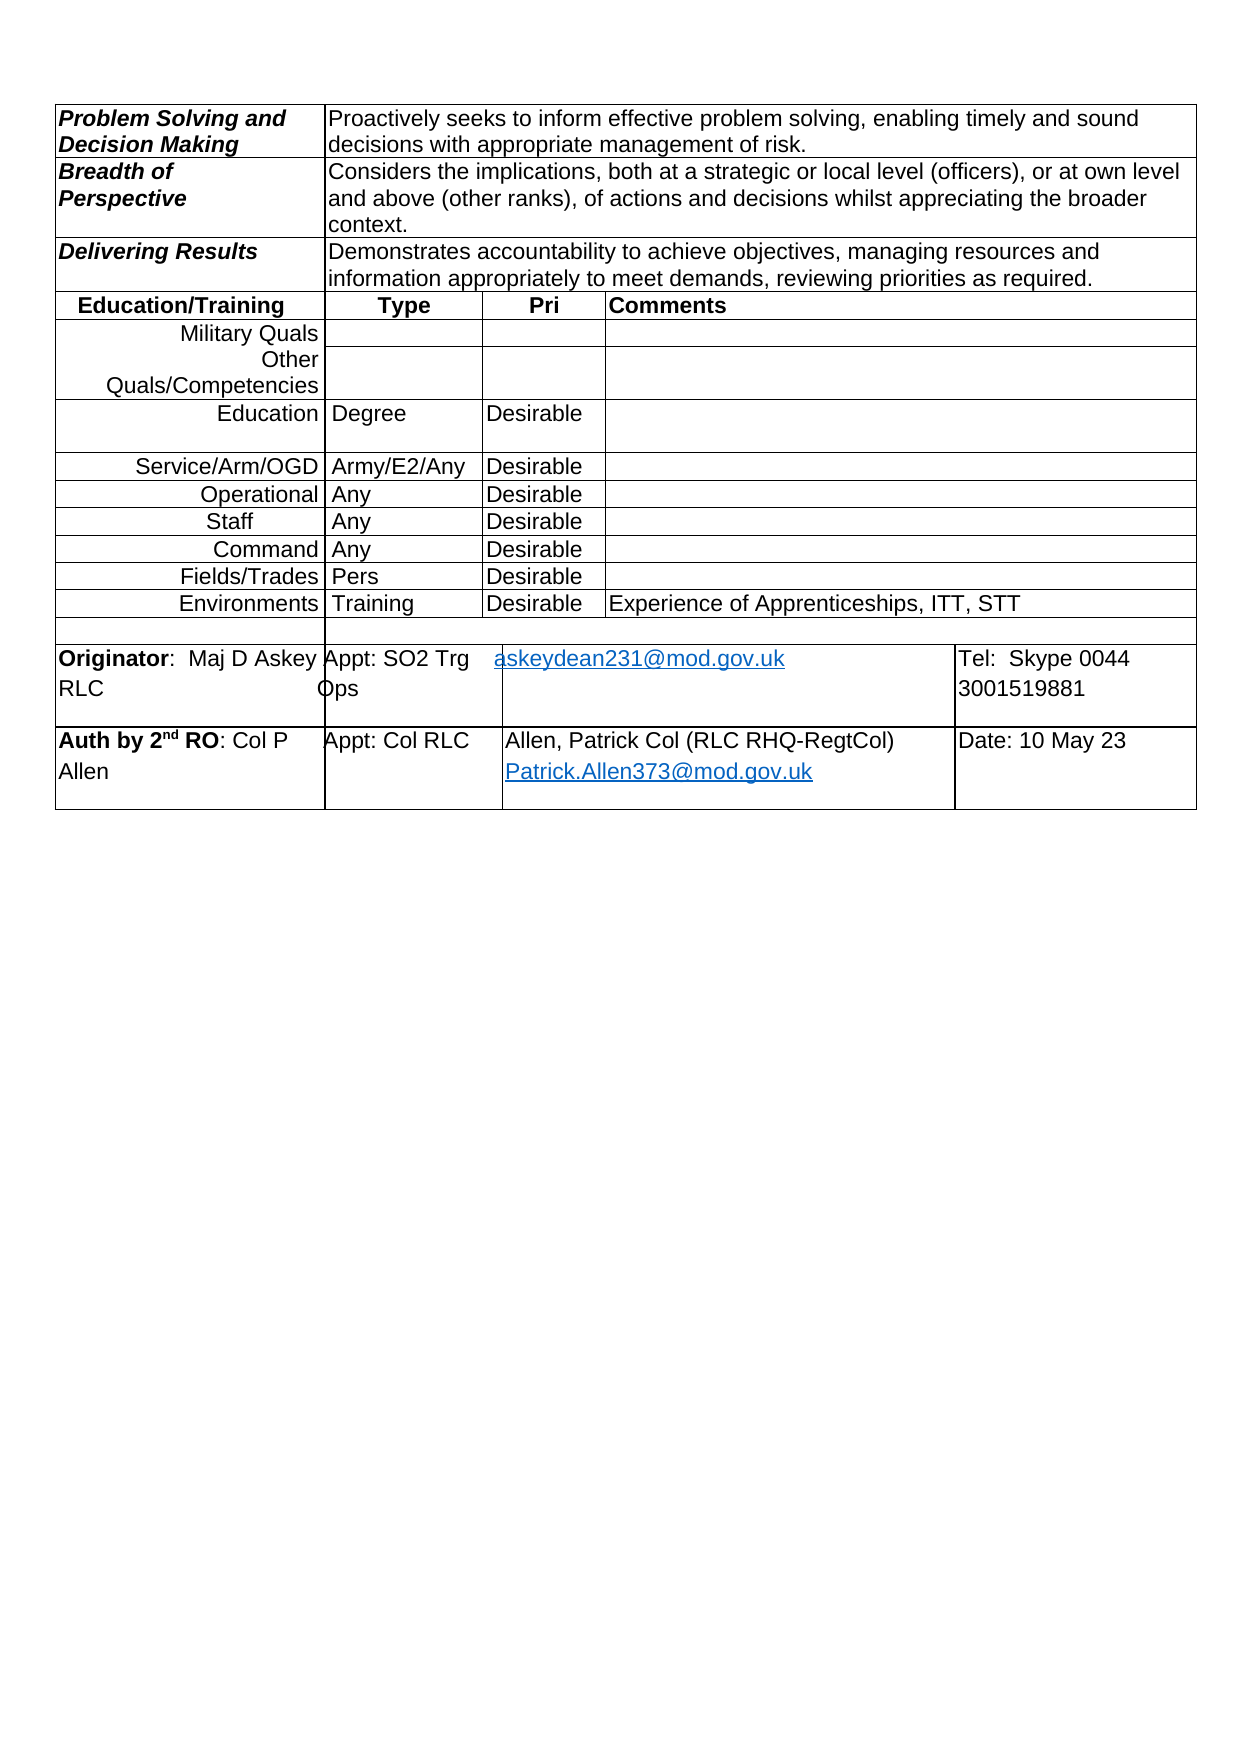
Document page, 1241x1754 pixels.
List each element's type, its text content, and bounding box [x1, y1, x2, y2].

table_cell Fields/Trades [56, 563, 324, 589]
table_cell [483, 347, 605, 398]
table_cell Environments [56, 590, 324, 617]
table_cell Breadth of Perspective [56, 158, 324, 237]
table_cell Degree [326, 400, 482, 452]
table_cell Type [326, 292, 482, 318]
table_cell [606, 400, 1196, 452]
table_cell [326, 618, 1196, 644]
table_cell [326, 347, 482, 398]
table_cell Experience of Apprenticeships, ITT, STT [606, 590, 1196, 617]
table_cell Education/Training [56, 292, 324, 318]
table_cell [326, 320, 482, 346]
table_cell Appt: SO2 Trg Ops [326, 645, 502, 726]
table_cell Desirable [483, 400, 605, 452]
table_cell Delivering Results [56, 238, 324, 291]
table_cell [483, 320, 605, 346]
table_cell [606, 320, 1196, 346]
table_cell Operational [56, 481, 324, 507]
table_cell Originator: Maj D Askey RLC [56, 645, 324, 726]
table_cell Service/Arm/OGD [56, 453, 324, 480]
table_cell Any [326, 481, 482, 507]
table_cell Training [326, 590, 482, 617]
table_cell Command [56, 536, 324, 562]
table_cell Considers the implications, both at a strategic or local level (officers), or at own level and above (other ranks), of actions and decisions whilst appreciating the broader context. [326, 158, 1196, 237]
table_cell Any [326, 508, 482, 534]
table_cell [606, 508, 1196, 534]
table_cell [56, 618, 324, 644]
table_cell Desirable [483, 453, 605, 480]
table_cell Demonstrates accountability to achieve objectives, managing resources and information appropriately to meet demands, reviewing priorities as required. [326, 238, 1196, 291]
table_cell Problem Solving and Decision Making [56, 105, 324, 157]
table_cell Staff [56, 508, 324, 534]
table_cell Army/E2/Any [326, 453, 482, 480]
table_cell Education [56, 400, 324, 452]
table_cell Desirable [483, 590, 605, 617]
table_cell Desirable [483, 481, 605, 507]
table_cell Auth by 2nd RO: Col P Allen [56, 728, 324, 809]
table_cell Military Quals Other Quals/Competencies [56, 320, 324, 398]
table_cell Desirable [483, 563, 605, 589]
table_cell [606, 481, 1196, 507]
table_cell [606, 453, 1196, 480]
table_cell Desirable [483, 536, 605, 562]
table_cell askeydean231@mod.gov.uk [503, 645, 954, 726]
table_cell Comments [606, 292, 1196, 318]
table_cell Date: 10 May 23 [956, 728, 1196, 809]
table_cell Pri [483, 292, 605, 318]
table_cell Appt: Col RLC [326, 728, 502, 809]
table_cell Allen, Patrick Col (RLC RHQ-RegtCol) Patrick.Allen373@mod.gov.uk [503, 728, 954, 809]
table_cell Pers [326, 563, 482, 589]
table_cell [606, 563, 1196, 589]
table_cell Tel: Skype 0044 3001519881 [956, 645, 1196, 726]
table_cell Desirable [483, 508, 605, 534]
table_cell Proactively seeks to inform effective problem solving, enabling timely and sound decisions with appropriate management of risk. [326, 105, 1196, 157]
table_cell [606, 536, 1196, 562]
table_cell [606, 347, 1196, 398]
table_cell Any [326, 536, 482, 562]
